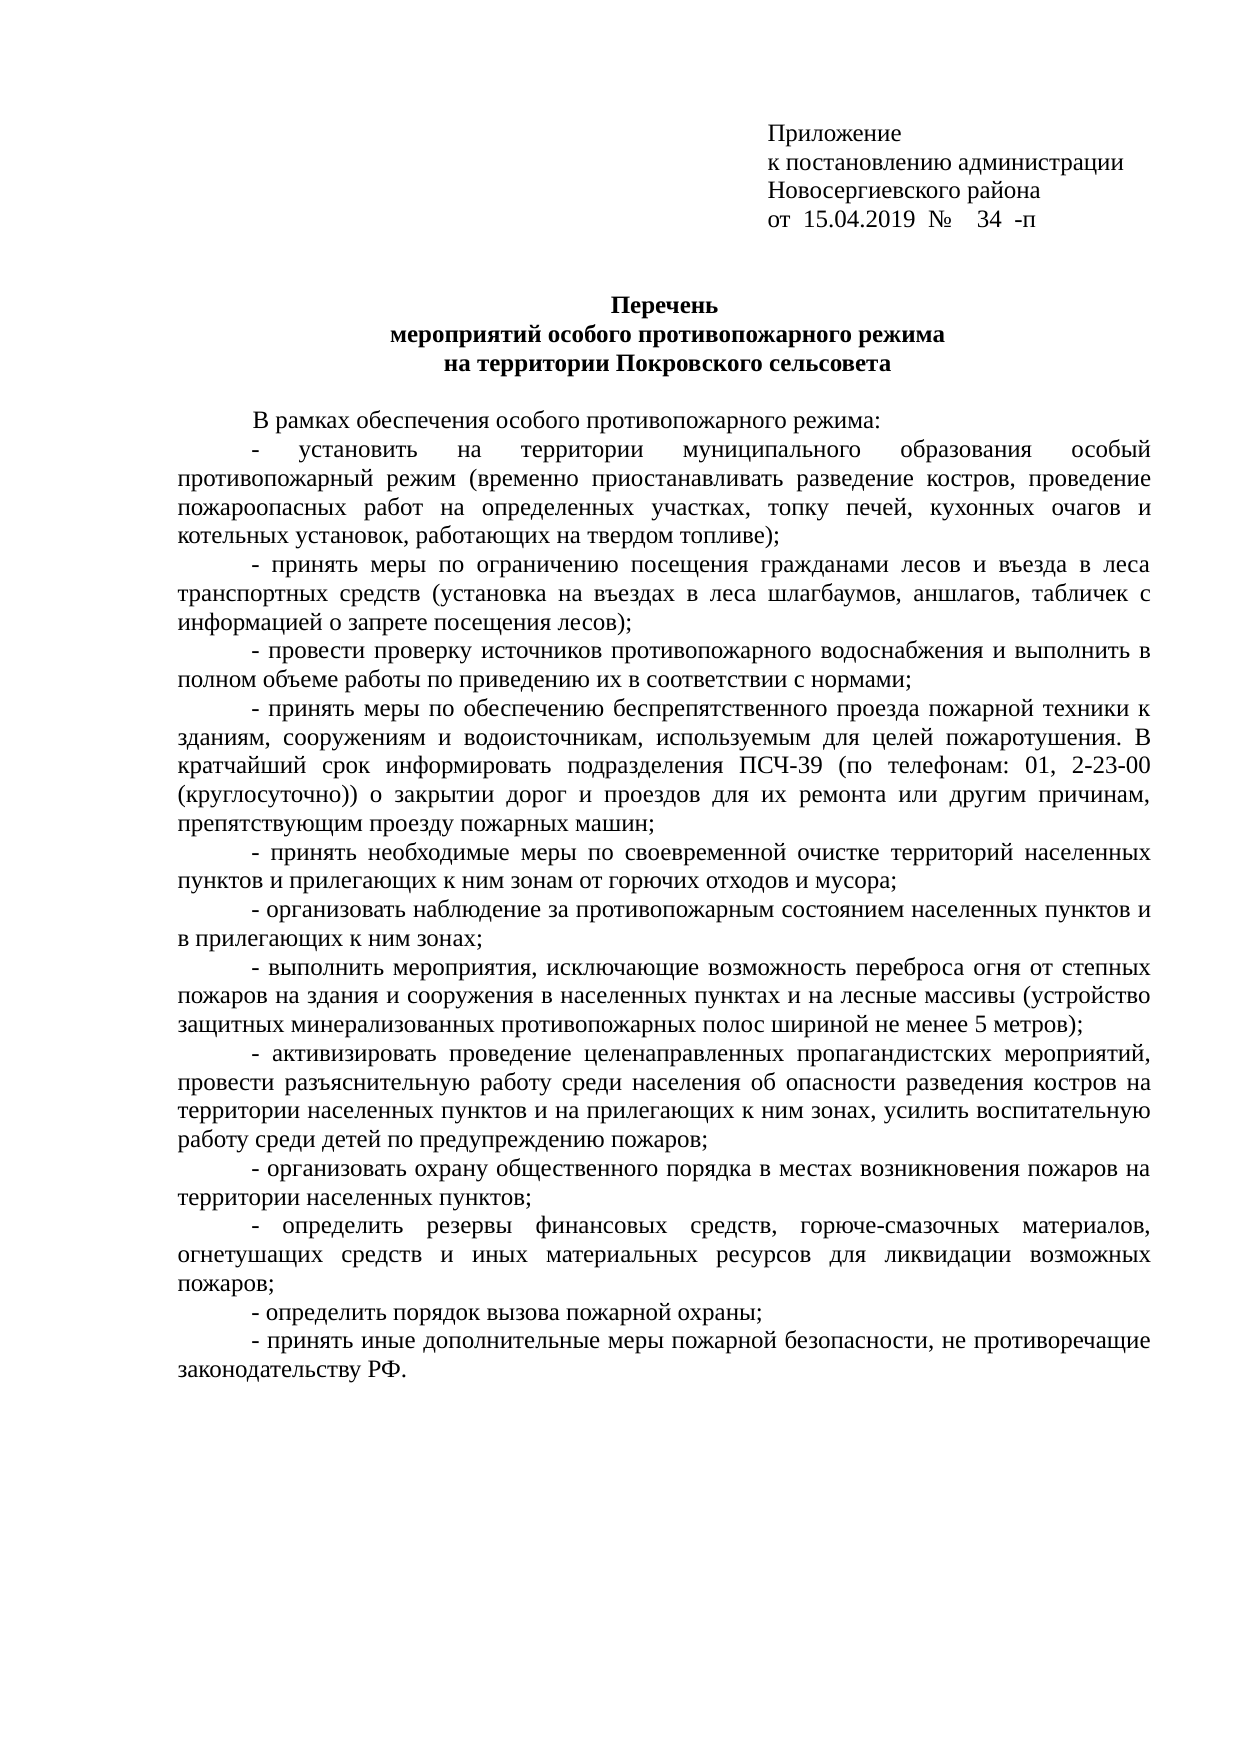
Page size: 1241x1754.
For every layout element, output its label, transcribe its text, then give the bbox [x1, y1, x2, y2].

text - принять меры по обеспечению беспрепятственного проезда пожарной техники к зданиям, сооружениям и водоисточникам, используемым для целей пожаротушения. В кратчайший срок информировать подразделения ПСЧ-39 (по телефонам: 01, 2-23-00 (круглосуточно)) о закрытии дорог и проездов для их ремонта или другим причинам, препятствующим проезду пожарных машин; [177, 693, 1152, 837]
text - принять иные дополнительные меры пожарной безопасности, не противоречащие законодательству РФ. [177, 1326, 1152, 1383]
text от 15.04.2019 № 34 -п [693, 204, 1152, 233]
text - организовать наблюдение за противопожарным состоянием населенных пунктов и в прилегающих к ним зонах; [177, 894, 1152, 952]
text - установить на территории муниципального образования особый противопожарный режим (временно приостанавливать разведение костров, проведение пожароопасных работ на определенных участках, топку печей, кухонных очагов и котельных установок, работающих на твердом топливе); [177, 434, 1152, 549]
text - провести проверку источников противопожарного водоснабжения и выполнить в полном объеме работы по приведению их в соответствии с нормами; [177, 636, 1152, 693]
text на территории Покровского сельсовета [177, 348, 1152, 377]
text - активизировать проведение целенаправленных пропагандистских мероприятий, провести разъяснительную работу среди населения об опасности разведения костров на территории населенных пунктов и на прилегающих к ним зонах, усилить воспитательную работу среди детей по предупреждению пожаров; [177, 1038, 1152, 1153]
text - принять необходимые меры по своевременной очистке территорий населенных пунктов и прилегающих к ним зонам от горючих отходов и мусора; [177, 837, 1152, 894]
text - выполнить мероприятия, исключающие возможность переброса огня от степных пожаров на здания и сооружения в населенных пунктах и на лесные массивы (устройство защитных минерализованных противопожарных полос шириной не менее 5 метров); [177, 952, 1152, 1038]
text мероприятий особого противопожарного режима [177, 319, 1152, 348]
text - определить резервы финансовых средств, горюче-смазочных материалов, огнетушащих средств и иных материальных ресурсов для ликвидации возможных пожаров; [177, 1211, 1152, 1297]
text Новосергиевского района [693, 176, 1152, 204]
text Приложение [767, 118, 1152, 147]
text - принять меры по ограничению посещения гражданами лесов и въезда в леса транспортных средств (установка на въездах в леса шлагбаумов, аншлагов, табличек с информацией о запрете посещения лесов); [177, 549, 1152, 636]
text Перечень [177, 291, 1152, 319]
text - определить порядок вызова пожарной охраны; [177, 1297, 1152, 1326]
text к постановлению администрации [693, 147, 1152, 176]
text В рамках обеспечения особого противопожарного режима: [177, 406, 1152, 434]
text - организовать охрану общественного порядка в местах возникновения пожаров на территории населенных пунктов; [177, 1153, 1152, 1211]
